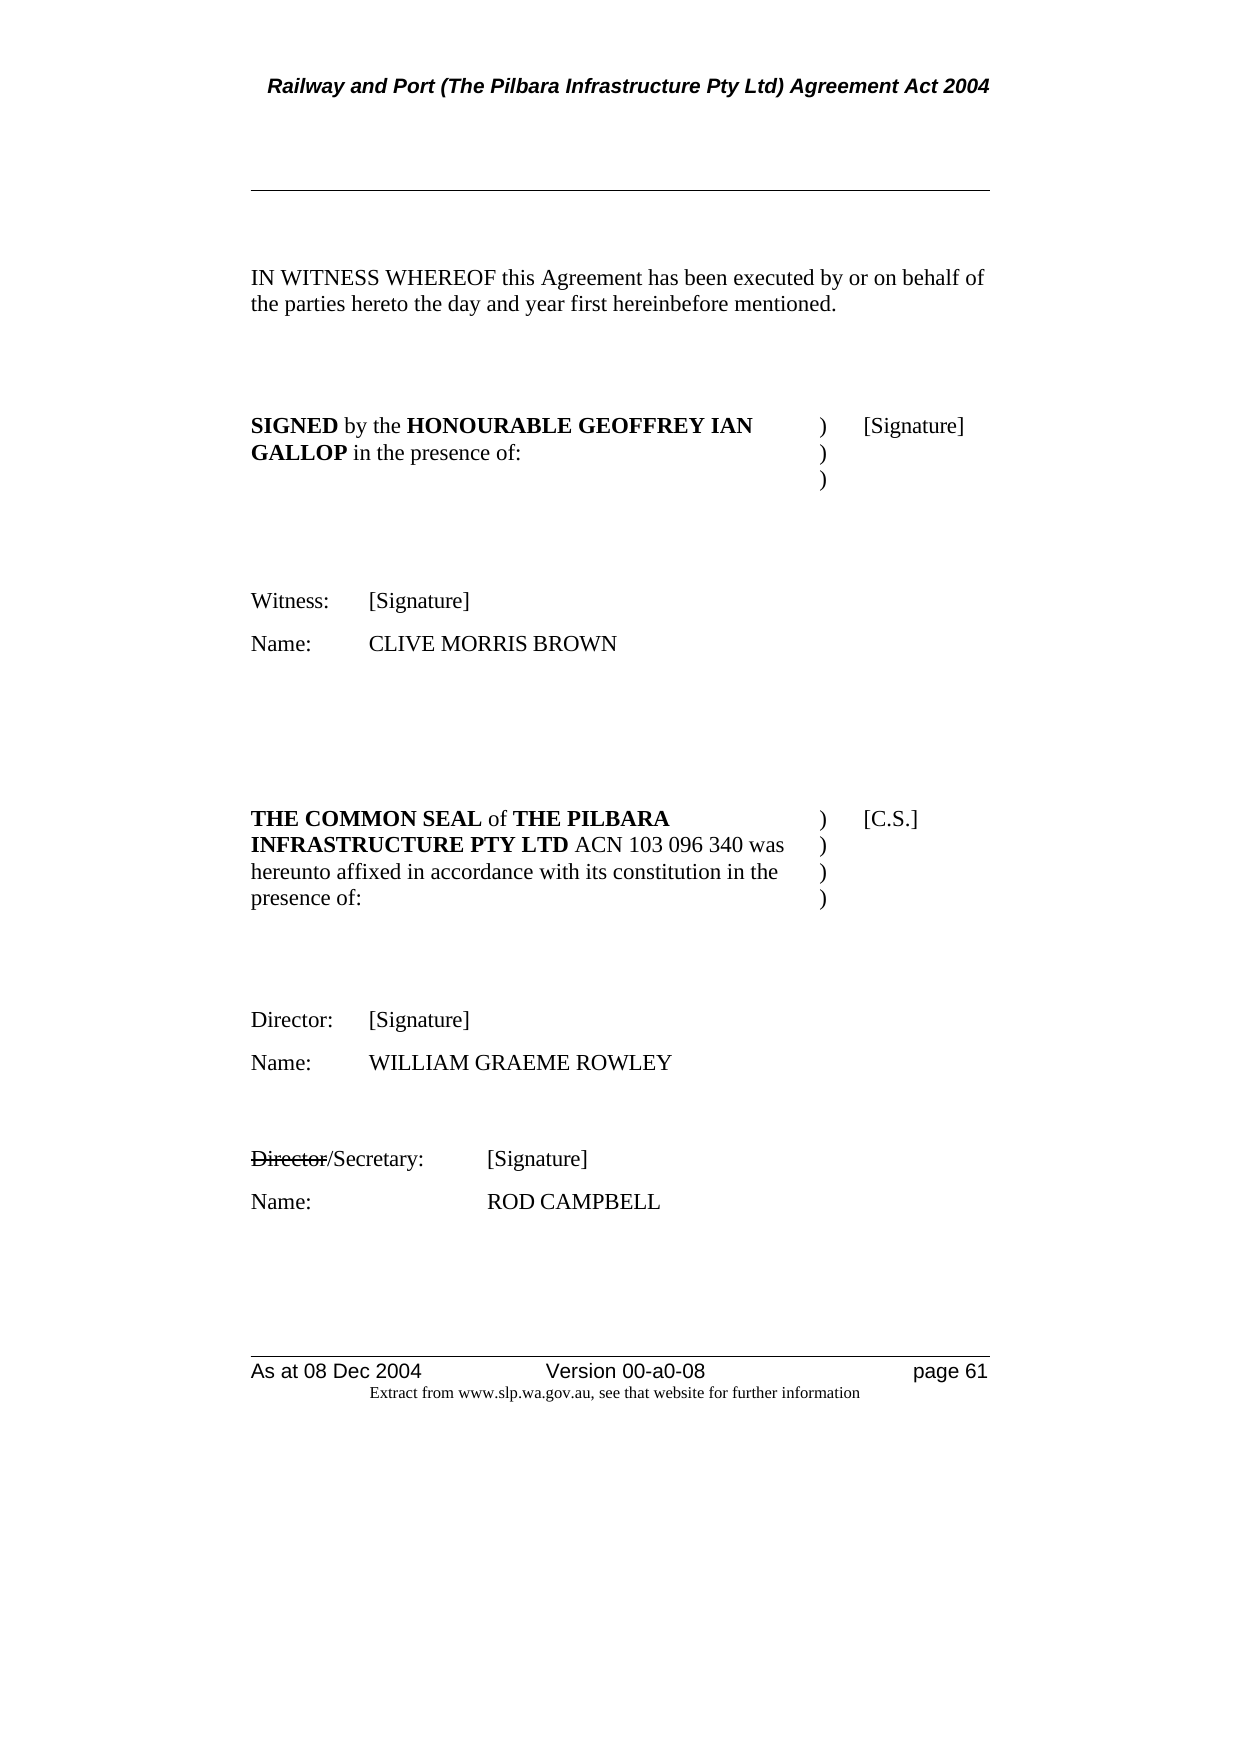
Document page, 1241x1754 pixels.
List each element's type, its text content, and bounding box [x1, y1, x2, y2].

text Name: ROD CAMPBELL [251, 1188, 990, 1214]
table_header [C.S.] [856, 789, 1004, 911]
table_header [Signature] [856, 396, 989, 492]
table_header SIGNED by the HONOURABLE GEOFFREY IAN GALLOP in the presence of: [243, 396, 812, 492]
text Witness: [Signature] [251, 587, 990, 614]
table_header ) ) ) ) [812, 789, 856, 911]
text Name: WILLIAM GRAEME ROWLEY [251, 1049, 990, 1076]
table_header ) ) ) [812, 396, 856, 492]
table_header THE COMMON SEAL of THE PILBARA INFRASTRUCTURE PTY LTD ACN 103 096 340 was hereunto affixed in accordance with its constitution in the presence of: [243, 789, 812, 911]
text IN WITNESS WHEREOF this Agreement has been executed by or on behalf of the parties hereto the day and year first hereinbefore mentioned. [251, 264, 990, 317]
text Director: [Signature] [251, 1006, 990, 1033]
text Name: CLIVE MORRIS BROWN [251, 630, 990, 657]
text Director/Secretary: [Signature] [251, 1145, 990, 1171]
